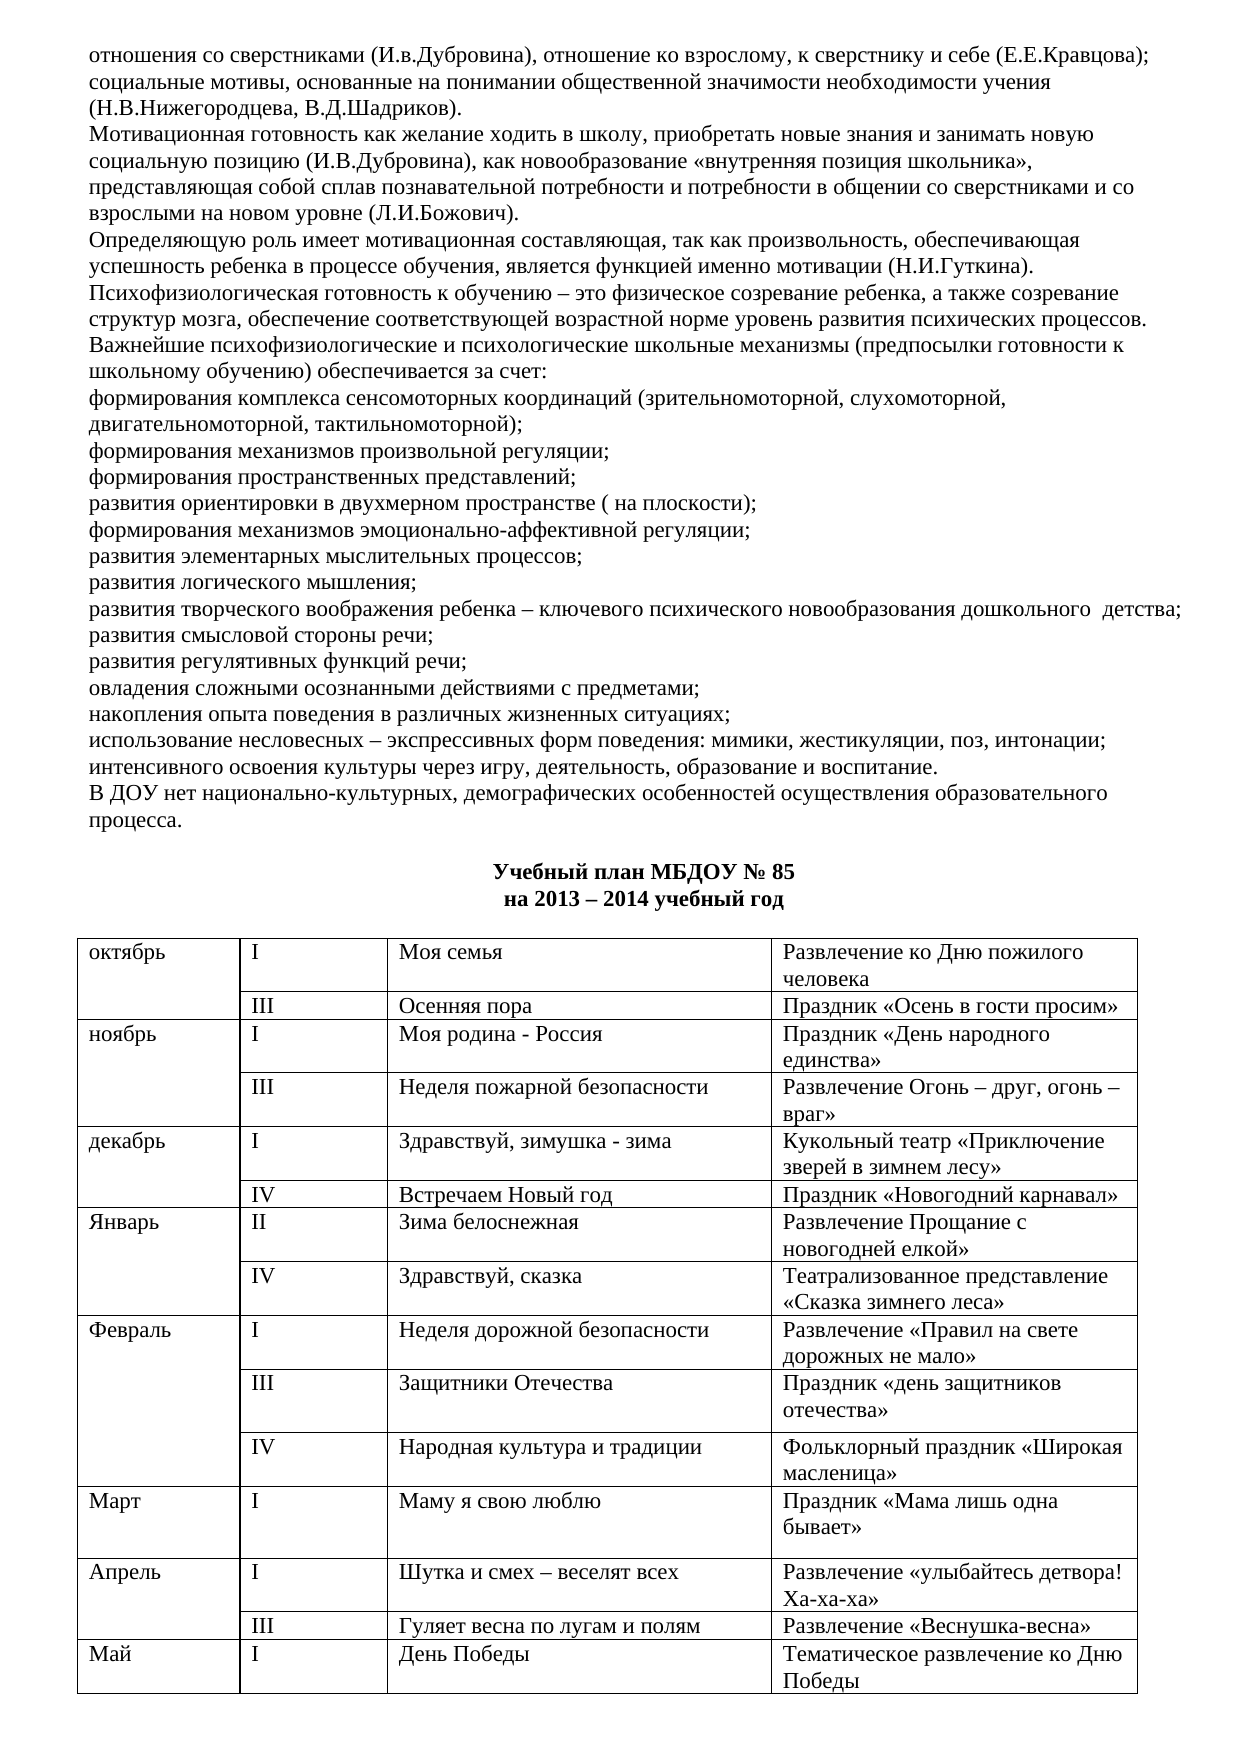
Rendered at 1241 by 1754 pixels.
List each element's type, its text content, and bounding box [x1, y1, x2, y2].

text развития логического мышления; [89, 568, 1199, 595]
table_cell Встречаем Новый год [388, 1181, 771, 1207]
table_header октябрь [78, 939, 239, 1018]
table_cell III [241, 1073, 387, 1126]
table_cell Развлечение «улыбайтесь детвора! Ха-ха-ха» [772, 1559, 1137, 1611]
table_cell Зима белоснежная [388, 1208, 771, 1261]
table_cell III [241, 992, 387, 1018]
table_cell ноябрь [78, 1020, 239, 1126]
table_cell Развлечение «Веснушка-весна» [772, 1612, 1137, 1639]
table_cell I [241, 1559, 387, 1611]
text на 2013 – 2014 учебный год [89, 885, 1199, 911]
text формирования пространственных представлений; [89, 463, 1199, 489]
table_cell Неделя пожарной безопасности [388, 1073, 771, 1126]
table_cell III [241, 1612, 387, 1639]
text развития ориентировки в двухмерном пространстве ( на плоскости); [89, 489, 1199, 516]
table_cell I [241, 1487, 387, 1557]
table_cell Праздник «Мама лишь одна бывает» [772, 1487, 1137, 1557]
table_cell Апрель [78, 1559, 239, 1639]
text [89, 41, 1199, 120]
text Важнейшие психофизиологические и психологические школьные механизмы (предпосылки готовности к школьному обучению) обеспечивается за счет: [89, 331, 1199, 384]
text Психофизиологическая готовность к обучению – это физическое созревание ребенка, а также созревание структур мозга, обеспечение соответствующей возрастной норме уровень развития психических процессов. [89, 278, 1199, 331]
table_cell I [241, 1127, 387, 1180]
text формирования механизмов эмоционально-аффективной регуляции; [89, 516, 1199, 542]
table_cell IV [241, 1433, 387, 1486]
text использование несловесных – экспрессивных форм поведения: мимики, жестикуляции, поз, интонации; [89, 727, 1199, 753]
table_cell Праздник «День народного единства» [772, 1020, 1137, 1072]
text В ДОУ нет национально-культурных, демографических особенностей осуществления образовательного процесса. [89, 779, 1199, 832]
text накопления опыта поведения в различных жизненных ситуациях; [89, 700, 1199, 727]
table_cell IV [241, 1262, 387, 1315]
table_cell День Победы [388, 1640, 771, 1693]
table_header I [241, 939, 387, 991]
table_cell Шутка и смех – веселят всех [388, 1559, 771, 1611]
table_cell Развлечение Прощание с новогодней елкой» [772, 1208, 1137, 1261]
table_cell Праздник «день защитников отечества» [772, 1370, 1137, 1432]
text интенсивного освоения культуры через игру, деятельность, образование и воспитание. [89, 753, 1199, 779]
table_cell декабрь [78, 1127, 239, 1207]
text развития регулятивных функций речи; [89, 647, 1199, 674]
table_cell Защитники Отечества [388, 1370, 771, 1432]
text формирования механизмов произвольной регуляции; [89, 437, 1199, 463]
table_cell Кукольный театр «Приключение зверей в зимнем лесу» [772, 1127, 1137, 1180]
table_cell Фольклорный праздник «Широкая масленица» [772, 1433, 1137, 1486]
table_cell Праздник «Осень в гости просим» [772, 992, 1137, 1018]
table_cell III [241, 1370, 387, 1432]
table_cell Здравствуй, сказка [388, 1262, 771, 1315]
table_cell II [241, 1208, 387, 1261]
table_header Моя семья [388, 939, 771, 991]
table_cell Май [78, 1640, 239, 1693]
table_cell Здравствуй, зимушка - зима [388, 1127, 771, 1180]
table_cell Праздник «Новогодний карнавал» [772, 1181, 1137, 1207]
text Мотивационная готовность как желание ходить в школу, приобретать новые знания и занимать новую социальную позицию (И.В.Дубровина), как новообразование «внутренняя позиция школьника», представляющая собой сплав познавательной потребности и потребности в общении со сверстниками и со взрослыми на новом уровне (Л.И.Божович). [89, 120, 1199, 226]
table_cell Неделя дорожной безопасности [388, 1316, 771, 1368]
text развития смысловой стороны речи; [89, 621, 1199, 647]
text овладения сложными осознанными действиями с предметами; [89, 674, 1199, 700]
table_cell Февраль [78, 1316, 239, 1486]
table_cell Январь [78, 1208, 239, 1315]
table_cell Тематическое развлечение ко Дню Победы [772, 1640, 1137, 1693]
table_cell I [241, 1640, 387, 1693]
table_cell Осенняя пора [388, 992, 771, 1018]
text формирования комплекса сенсомоторных координаций (зрительномоторной, слухомоторной, двигательномоторной, тактильномоторной); [89, 384, 1199, 437]
table_cell Гуляет весна по лугам и полям [388, 1612, 771, 1639]
table_cell IV [241, 1181, 387, 1207]
table_cell Народная культура и традиции [388, 1433, 771, 1486]
table_cell Развлечение Огонь – друг, огонь – враг» [772, 1073, 1137, 1126]
table_header Развлечение ко Дню пожилого человека [772, 939, 1137, 991]
table_cell Развлечение «Правил на свете дорожных не мало» [772, 1316, 1137, 1368]
table_cell Моя родина - Россия [388, 1020, 771, 1072]
text развития творческого воображения ребенка – ключевого психического новообразования дошкольного детства; [89, 595, 1199, 621]
table_cell Маму я свою люблю [388, 1487, 771, 1557]
text Определяющую роль имеет мотивационная составляющая, так как произвольность, обеспечивающая успешность ребенка в процессе обучения, является функцией именно мотивации (Н.И.Гуткина). [89, 226, 1199, 278]
table_cell Март [78, 1487, 239, 1557]
text развития элементарных мыслительных процессов; [89, 542, 1199, 568]
table_cell I [241, 1316, 387, 1368]
table_cell I [241, 1020, 387, 1072]
table_cell Театрализованное представление «Сказка зимнего леса» [772, 1262, 1137, 1315]
text Учебный план МБДОУ № 85 [89, 858, 1199, 885]
